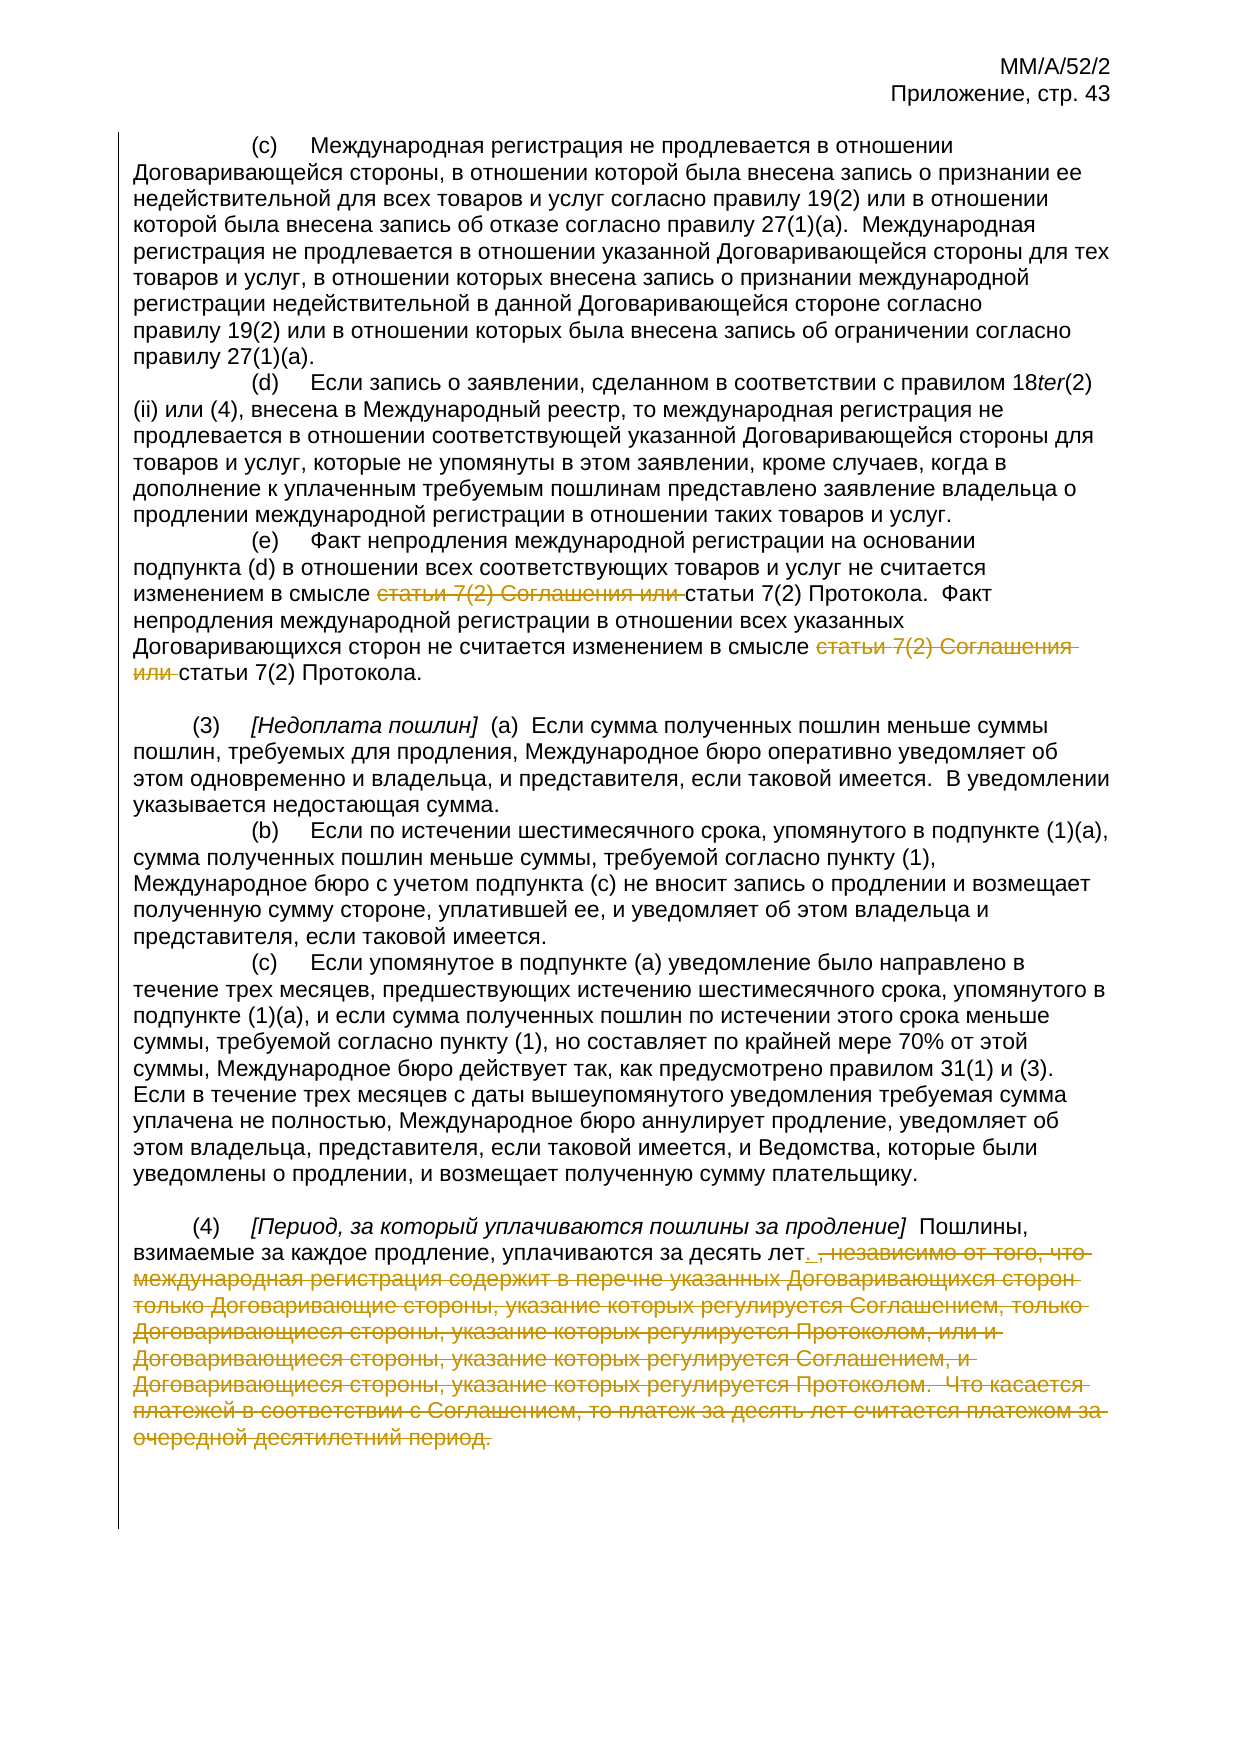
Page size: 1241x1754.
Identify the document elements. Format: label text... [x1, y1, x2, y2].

text (b) Если по истечении шестимесячного срока, упомянутого в подпункте (1)(а), сумма полученных пошлин меньше суммы, требуемой согласно пункту (1), Международное бюро с учетом подпункта (с) не вносит запись о продлении и возмещает полученную сумму стороне, уплатившей ее, и уведомляет об этом владельца и представителя, если таковой имеется. [133, 817, 1110, 949]
text (4) [Период, за который уплачиваются пошлины за продление] Пошлины, взимаемые за каждое продление, уплачиваются за десять лет [133, 1213, 1110, 1450]
text (3) [Недоплата пошлин] (а) Если сумма полученных пошлин меньше суммы пошлин, требуемых для продления, Международное бюро оперативно уведомляет об этом одновременно и владельца, и представителя, если таковой имеется. В уведомлении указывается недостающая сумма. [133, 712, 1110, 817]
text (с) Если упомянутое в подпункте (а) уведомление было направлено в течение трех месяцев, предшествующих истечению шестимесячного срока, упомянутого в подпункте (1)(а), и если сумма полученных пошлин по истечении этого срока меньше суммы, требуемой согласно пункту (1), но составляет по крайней мере 70% от этой суммы, Международное бюро действует так, как предусмотрено правилом 31(1) и (3). Если в течение трех месяцев с даты вышеупомянутого уведомления требуемая сумма уплачена не полностью, Международное бюро аннулирует продление, уведомляет об этом владельца, представителя, если таковой имеется, и Ведомства, которые были уведомлены о продлении, и возмещает полученную сумму плательщику. [133, 949, 1110, 1186]
text (е) Факт непродления международной регистрации на основании подпункта (d) в отношении всех соответствующих товаров и услуг не считается изменением в смысле статьи 7(2) Протокола. Факт непродления международной регистрации в отношении всех указанных Договаривающихся сторон не считается изменением в смысле статьи 7(2) Протокола. [133, 527, 1110, 686]
text (d) Если запись о заявлении, сделанном в соответствии с правилом 18ter(2)(ii) или (4), внесена в Международный реестр, то международная регистрация не продлевается в отношении соответствующей указанной Договаривающейся стороны для товаров и услуг, которые не упомянуты в этом заявлении, кроме случаев, когда в дополнение к уплаченным требуемым пошлинам представлено заявление владельца о продлении международной регистрации в отношении таких товаров и услуг. [133, 369, 1110, 527]
text (с) Международная регистрация не продлевается в отношении Договаривающейся стороны, в отношении которой была внесена запись о признании ее недействительной для всех товаров и услуг согласно правилу 19(2) или в отношении которой была внесена запись об отказе согласно правилу 27(1)(а). Международная регистрация не продлевается в отношении указанной Договаривающейся стороны для тех товаров и услуг, в отношении которых внесена запись о признании международной регистрации недействительной в данной Договаривающейся стороне согласно правилу 19(2) или в отношении которых была внесена запись об ограничении согласно правилу 27(1)(а). [133, 132, 1110, 369]
